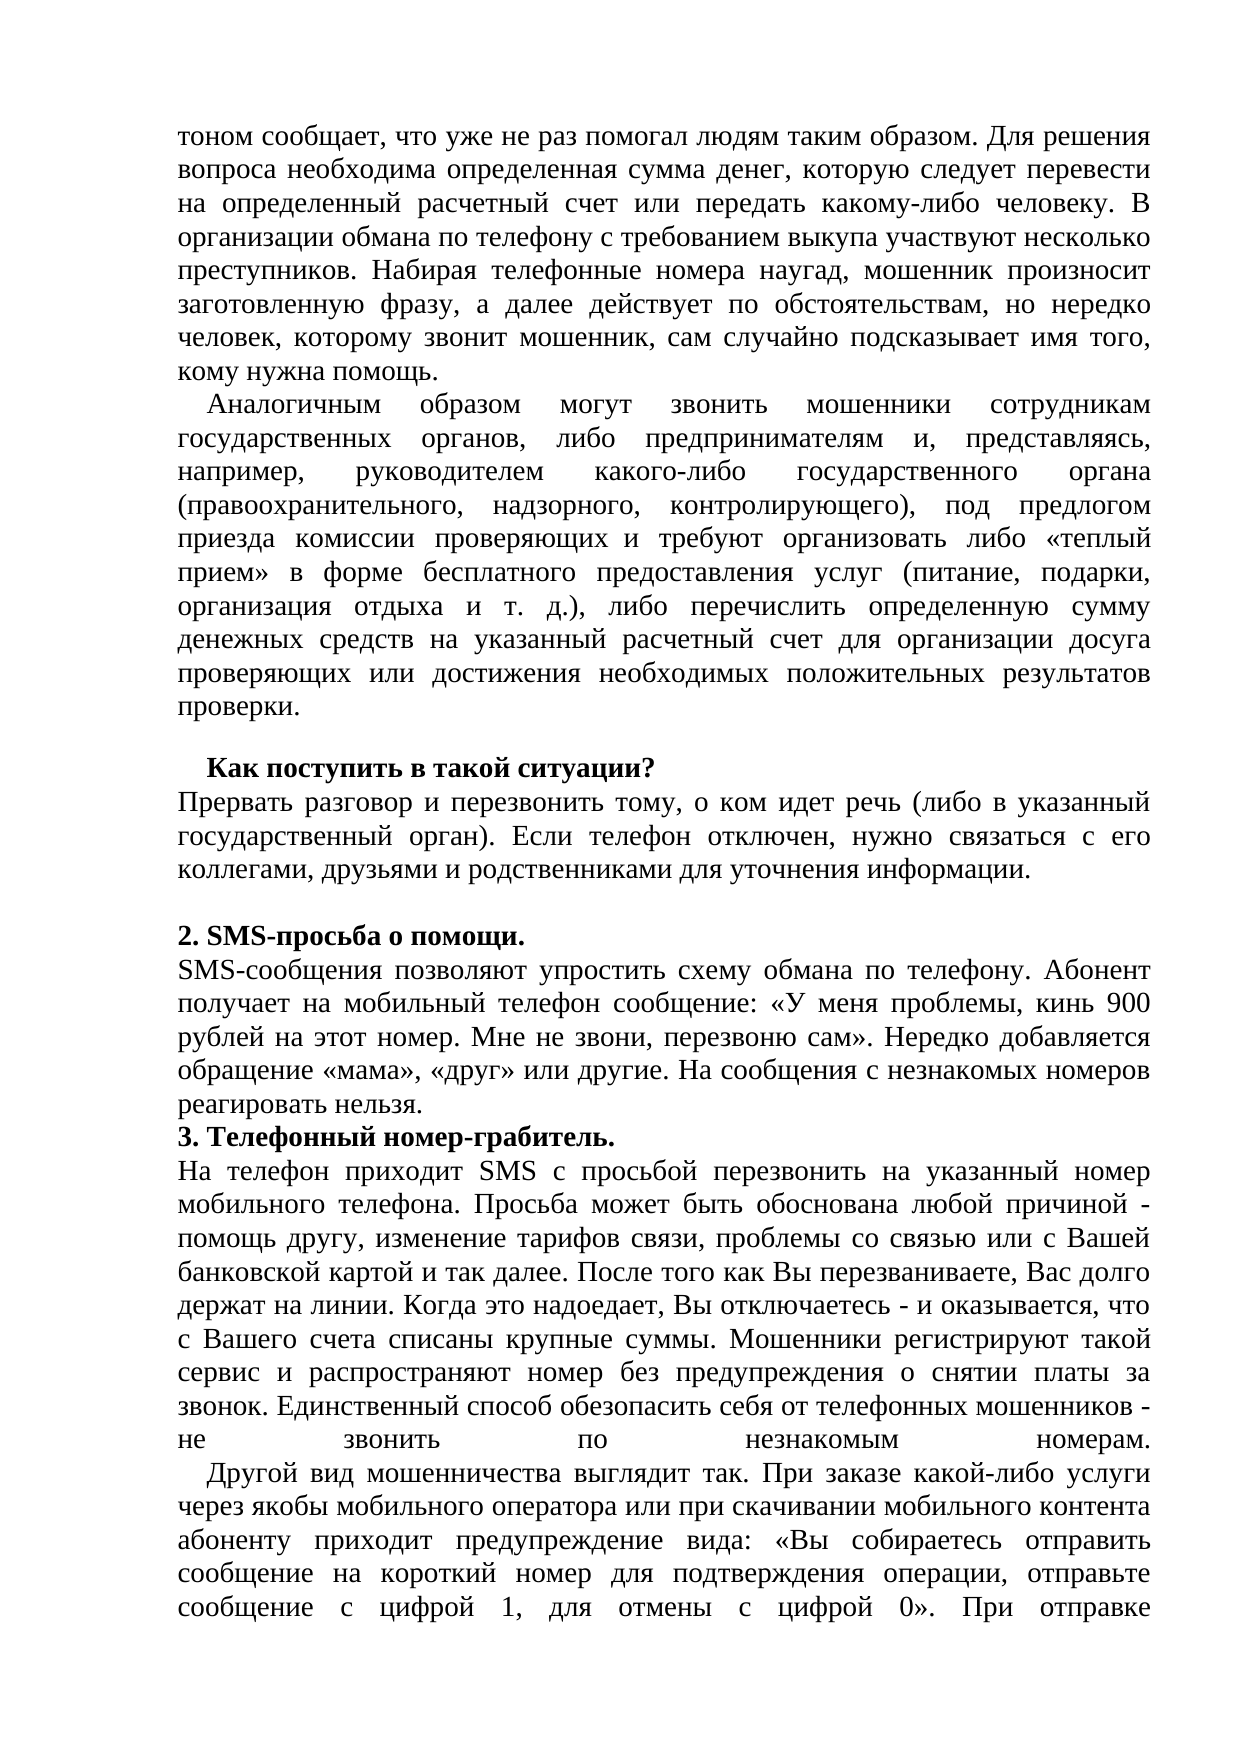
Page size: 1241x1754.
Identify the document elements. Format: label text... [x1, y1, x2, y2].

text Аналогичным образом могут звонить мошенники сотрудникам государственных органов, либо предпринимателям и, представляясь, например, руководителем какого-либо государственного органа (правоохранительного, надзорного, контролирующего), под предлогом приезда комиссии проверяющих и требуют организовать либо «теплый прием» в форме бесплатного предоставления услуг (питание, подарки, организация отдыха и т. д.), либо перечислить определенную сумму денежных средств на указанный расчетный счет для организации досуга проверяющих или достижения необходимых положительных результатов проверки. Как поступить в такой ситуации? [177, 386, 1152, 784]
text Прервать разговор и перезвонить тому, о ком идет речь (либо в указанный государственный орган). Если телефон отключен, нужно связаться с его коллегами, друзьями и родственниками для уточнения информации. [177, 784, 1152, 885]
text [177, 1153, 1152, 1623]
text SMS-сообщения позволяют упростить схему обмана по телефону. Абонент получает на мобильный телефон сообщение: «У меня проблемы, кинь 900 рублей на этот номер. Мне не звони, перезвоню сам». Нередко добавляется обращение «мама», «друг» или другие. Ha сообщения с незнакомых номеров реагировать нельзя. [177, 952, 1152, 1119]
text 2. SMS-просьба о помощи. [177, 885, 1152, 952]
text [177, 118, 1152, 386]
text 3. Телефонный номер-грабитель. [177, 1119, 1152, 1153]
